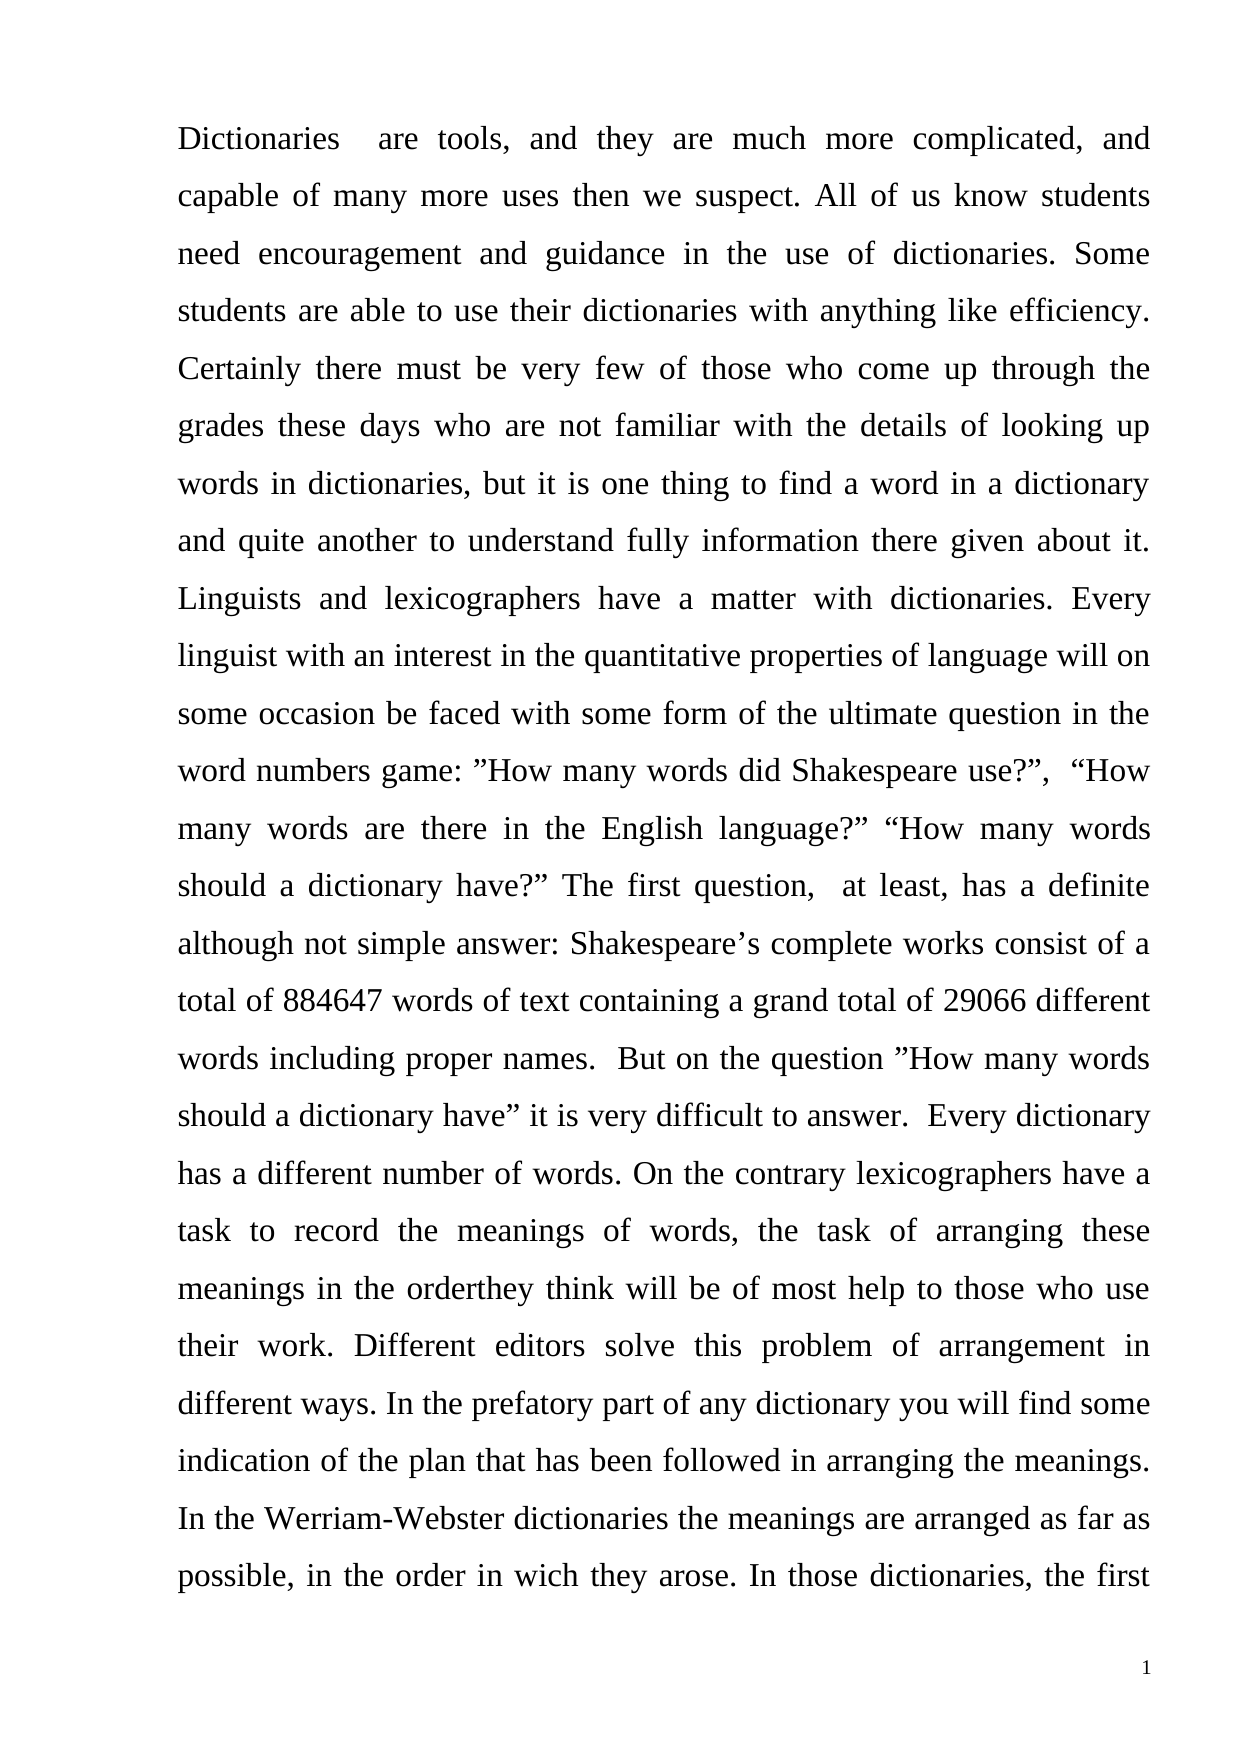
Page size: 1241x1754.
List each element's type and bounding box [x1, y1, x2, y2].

text [177, 118, 1152, 1594]
